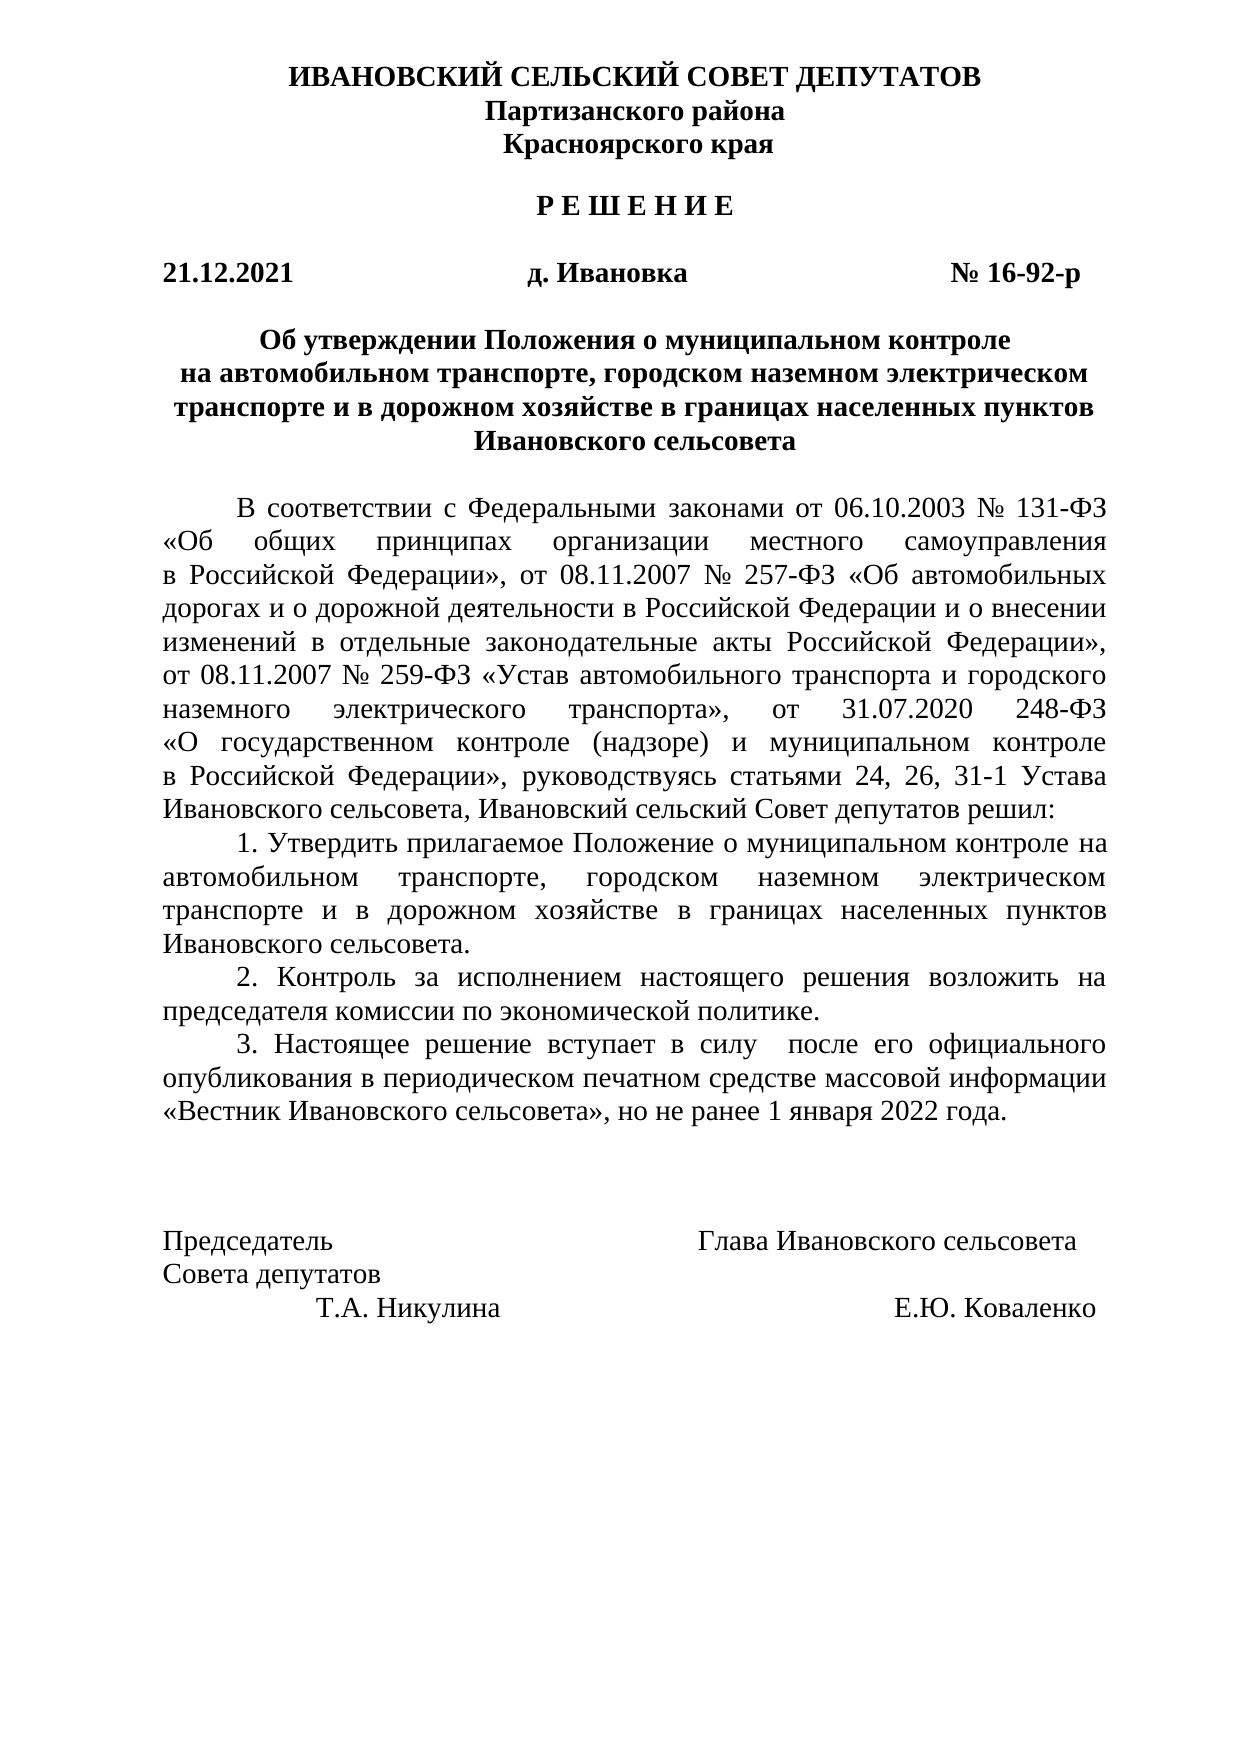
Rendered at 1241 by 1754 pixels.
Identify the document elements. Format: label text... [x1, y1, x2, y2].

text 2. Контроль за исполнением настоящего решения возложить на председателя комиссии по экономической политике. [162, 959, 1107, 1026]
text Об утверждении Положения о муниципальном контроле [162, 322, 1107, 356]
text на автомобильном транспорте, городском наземном электрическом транспорте и в дорожном хозяйстве в границах населенных пунктов [162, 356, 1107, 423]
text Р Е Ш Е Н И Е [162, 188, 1107, 221]
text 21.12.2021 д. Ивановка № 16-92-р [162, 255, 1107, 288]
text Совета депутатов [162, 1256, 1107, 1290]
text Председатель Глава Ивановского сельсовета [162, 1223, 1107, 1256]
text Т.А. Никулина Е.Ю. Коваленко [162, 1290, 1107, 1323]
text 1. Утвердить прилагаемое Положение о муниципальном контроле на автомобильном транспорте, городском наземном электрическом транспорте и в дорожном хозяйстве в границах населенных пунктов Ивановского сельсовета. [162, 825, 1107, 959]
text Ивановского сельсовета [162, 423, 1107, 456]
text В соответствии с Федеральными законами от 06.10.2003 № 131-ФЗ «Об общих принципах организации местного самоуправления в Российской Федерации», от 08.11.2007 № 257-ФЗ «Об автомобильных дорогах и о дорожной деятельности в Российской Федерации и о внесении изменений в отдельные законодательные акты Российской Федерации», от 08.11.2007 № 259-ФЗ «Устав автомобильного транспорта и городского наземного электрического транспорта», от 31.07.2020 248-ФЗ «О государственном контроле (надзоре) и муниципальном контроле в Российской Федерации», руководствуясь статьями 24, 26, 31-1 Устава Ивановского сельсовета, Ивановский сельский Совет депутатов решил: [162, 490, 1107, 825]
text ИВАНОВСКИЙ СЕЛЬСКИЙ СОВЕТ ДЕПУТАТОВ [162, 59, 1107, 93]
text Красноярского края [162, 126, 1107, 160]
text Партизанского района [162, 93, 1107, 126]
text 3. Настоящее решение вступает в силу после его официального опубликования в периодическом печатном средстве массовой информации «Вестник Ивановского сельсовета», но не ранее 1 января 2022 года. [162, 1026, 1107, 1127]
